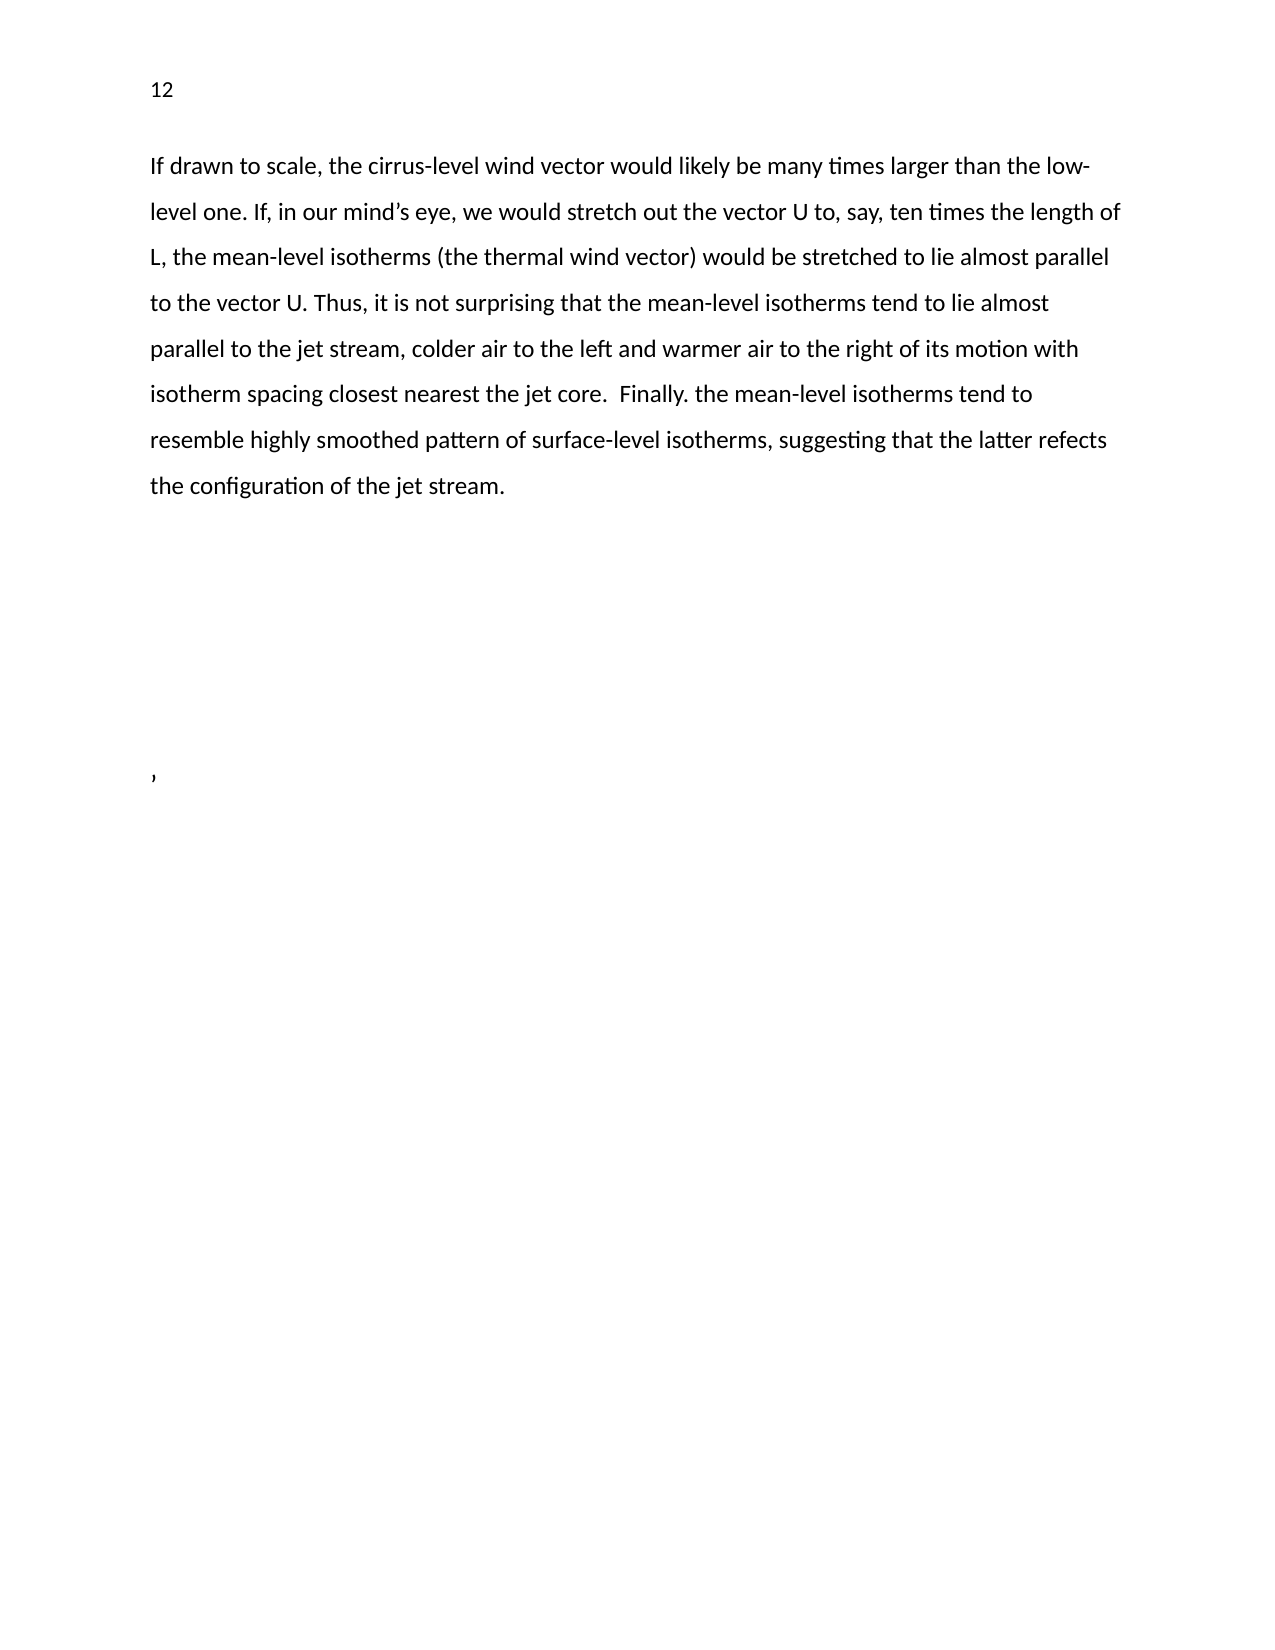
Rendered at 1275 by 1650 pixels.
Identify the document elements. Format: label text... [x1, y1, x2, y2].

text If drawn to scale, the cirrus-level wind vector would likely be many times larger than the low-level one. If, in our mind’s eye, we would stretch out the vector U to, say, ten times the length of L, the mean-level isotherms (the thermal wind vector) would be stretched to lie almost parallel to the vector U. Thus, it is not surprising that the mean-level isotherms tend to lie almost parallel to the jet stream, colder air to the left and warmer air to the right of its motion with isotherm spacing closest nearest the jet core. Finally. the mean-level isotherms tend to resemble highly smoothed pattern of surface-level isotherms, suggesting that the latter refects the configuration of the jet stream. [150, 150, 1125, 501]
text ’ [150, 767, 1125, 803]
